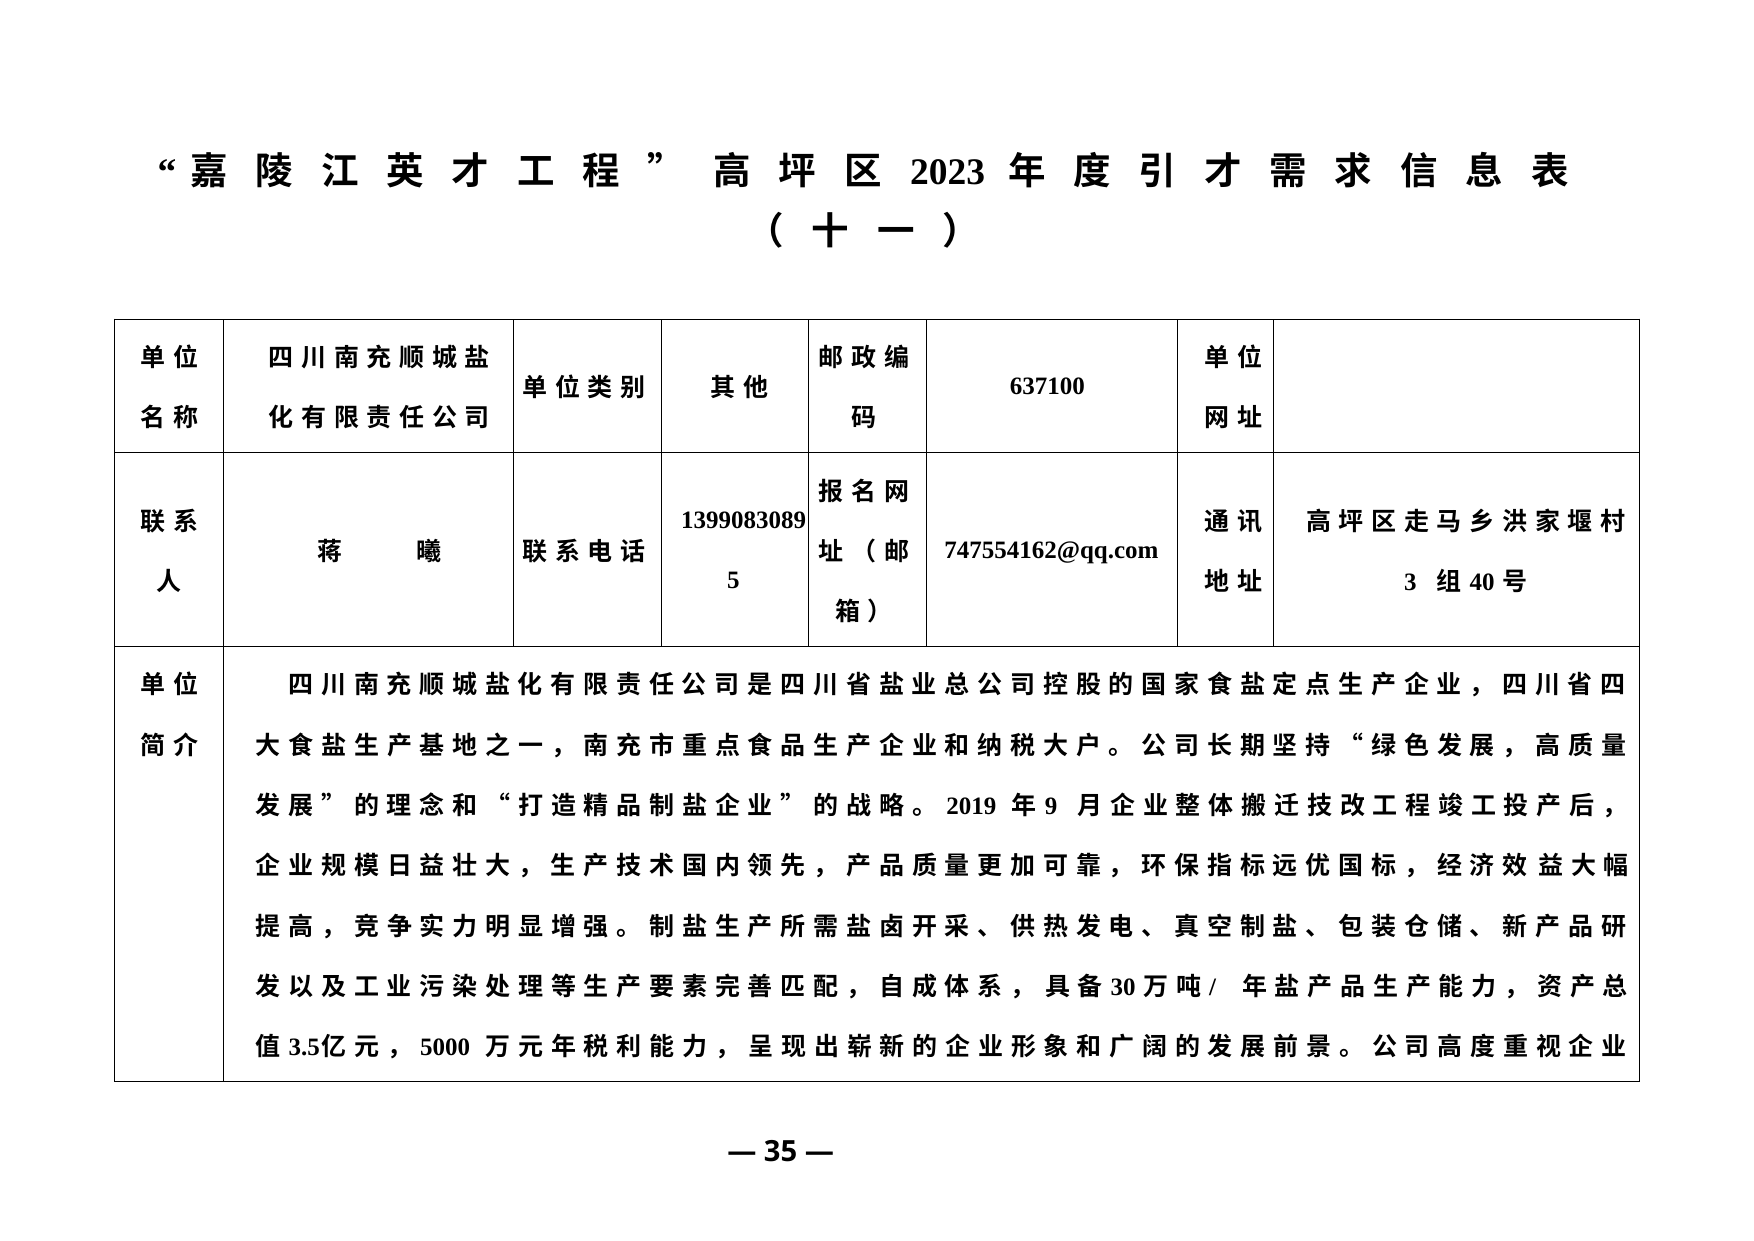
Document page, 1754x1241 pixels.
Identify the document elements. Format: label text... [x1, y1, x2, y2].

table_cell 联系人 [115, 453, 223, 646]
table_header 其他 [662, 320, 808, 452]
table_header 邮政编码 [809, 320, 926, 452]
table_cell 报名网址（邮箱） [809, 453, 926, 646]
table_cell 单位简介 [115, 647, 223, 1081]
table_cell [224, 647, 1639, 1081]
table_header [1274, 320, 1639, 452]
table_cell 747554162@qq.com [927, 453, 1177, 646]
table_header 四川南充顺城盐化有限责任公司 [224, 320, 513, 452]
table_header 单位类别 [514, 320, 661, 452]
table_cell 高坪区走马乡洪家堰村3组40号 [1274, 453, 1639, 646]
table_cell 13990830895 [662, 453, 808, 646]
table_header 单位名称 [115, 320, 223, 452]
table_cell 蒋 曦 [224, 453, 513, 646]
table_cell 联系电话 [514, 453, 661, 646]
text “嘉陵江英才工程”高坪区2023年度引才需求信息表（十一） [125, 138, 1629, 258]
table_header 637100 [927, 320, 1177, 452]
table_cell 通讯 地址 [1178, 453, 1273, 646]
table_header 单位 网址 [1178, 320, 1273, 452]
